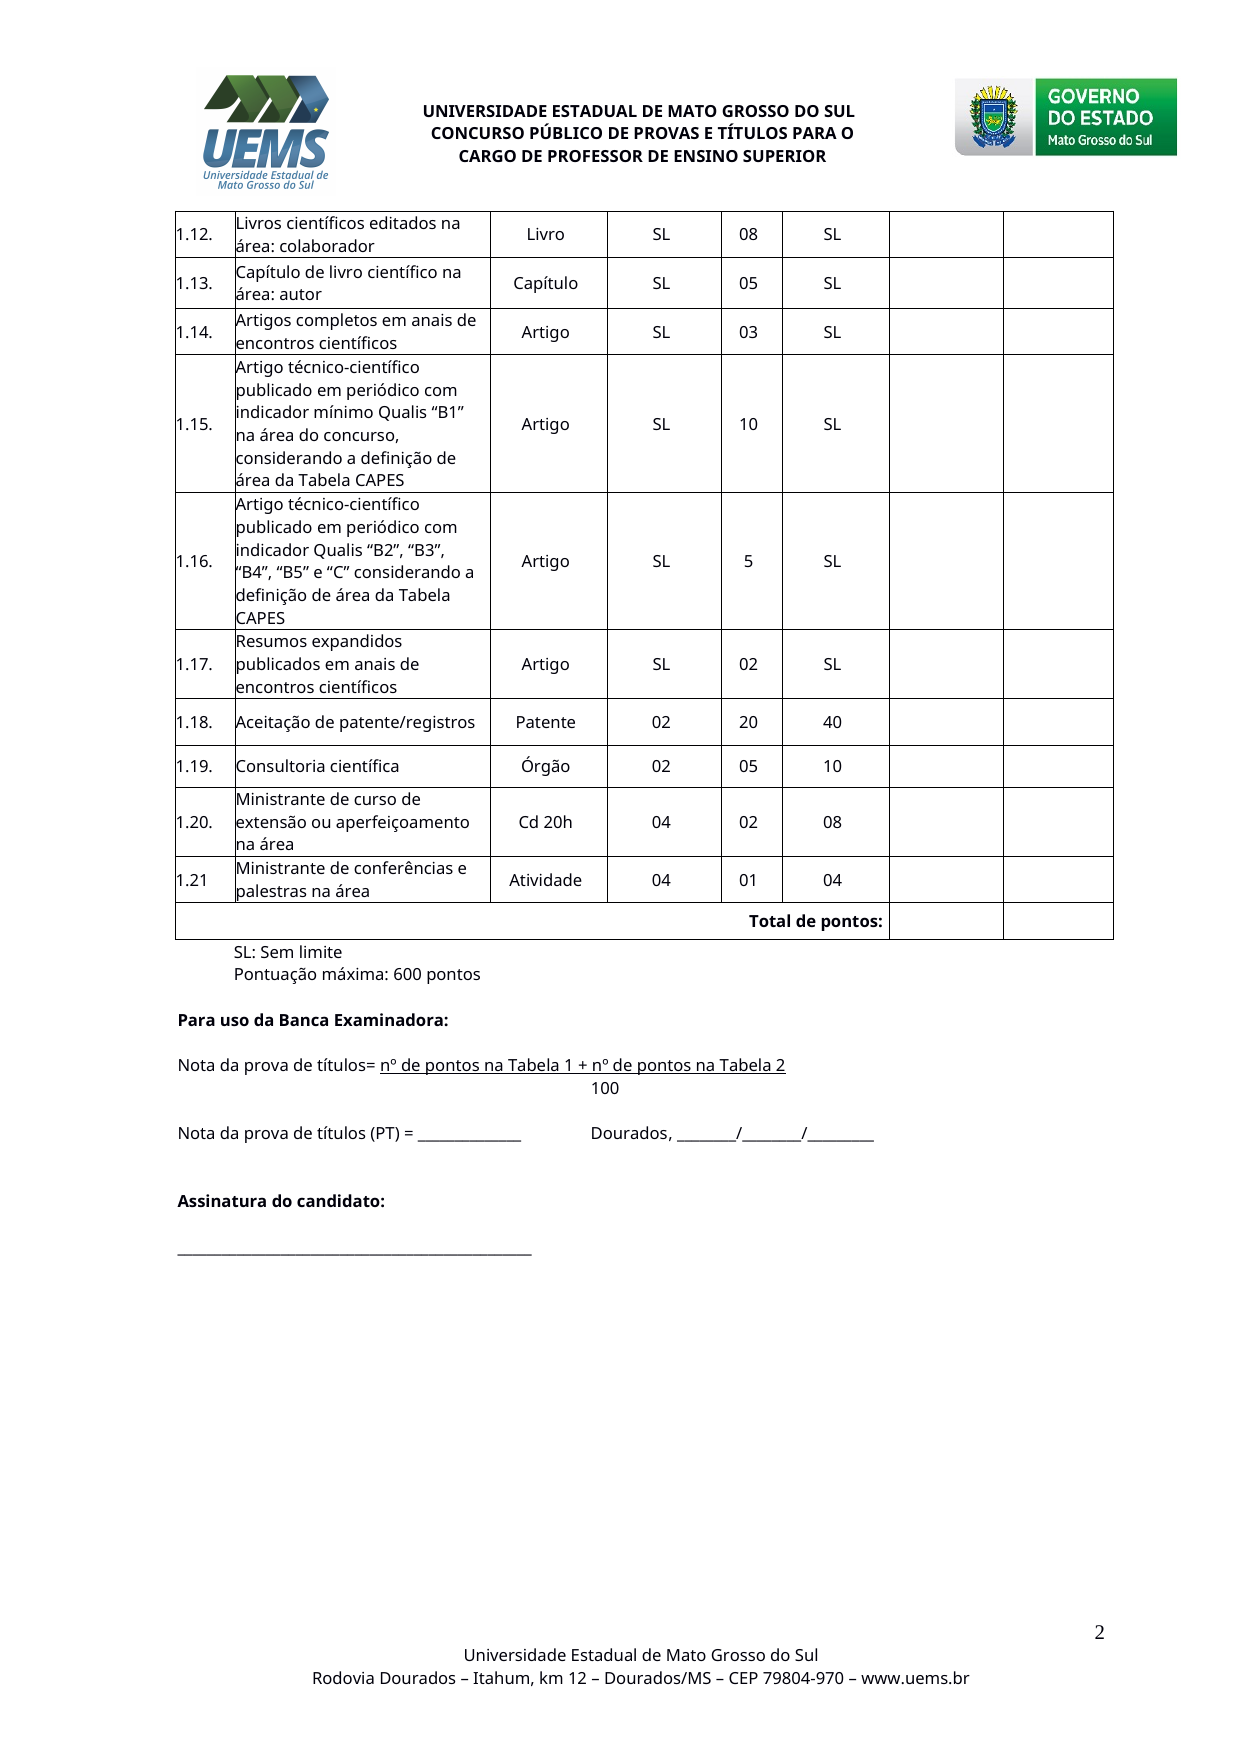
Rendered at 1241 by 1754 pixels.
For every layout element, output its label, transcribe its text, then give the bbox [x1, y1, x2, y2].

text Nota da prova de títulos (PT) = ______________ Dourados, ________/________/_________ [177, 1122, 1240, 1144]
table_cell [1004, 746, 1113, 787]
table_cell Artigo [491, 493, 607, 629]
table_cell [890, 355, 1003, 492]
text ________________________________________________ [177, 1235, 1240, 1258]
table_cell 40 [783, 699, 889, 745]
table_cell 10 [783, 746, 889, 787]
table_cell Artigo [491, 309, 607, 354]
table_cell 04 [608, 857, 721, 902]
table_cell 02 [722, 788, 782, 856]
table_cell Patente [491, 699, 607, 745]
table_cell [1004, 857, 1113, 902]
table_cell Artigos completos em anais de encontros científicos [236, 309, 490, 354]
table_cell [1004, 699, 1113, 745]
table_cell 08 [783, 788, 889, 856]
table_cell 20 [722, 699, 782, 745]
table_cell [890, 788, 1003, 856]
table_cell Consultoria científica [236, 746, 490, 787]
table_cell 1.12. [176, 212, 235, 257]
table_cell SL [783, 355, 889, 492]
table_cell 1.15. [176, 355, 235, 492]
table_cell Cd 20h [491, 788, 607, 856]
table_cell 02 [722, 630, 782, 698]
table_cell [890, 746, 1003, 787]
table_cell SL [608, 258, 721, 308]
table_cell Resumos expandidos publicados em anais de encontros científicos [236, 630, 490, 698]
table_cell Artigo [491, 630, 607, 698]
table_cell Capítulo de livro científico na área: autor [236, 258, 490, 308]
table_cell [890, 258, 1003, 308]
table_cell [1004, 212, 1113, 257]
table_cell SL [783, 630, 889, 698]
table_cell SL [783, 309, 889, 354]
table_cell 1.13. [176, 258, 235, 308]
table_cell [1004, 355, 1113, 492]
table_cell [890, 493, 1003, 629]
table_cell Ministrante de curso de extensão ou aperfeiçoamento na área [236, 788, 490, 856]
table_cell Capítulo [491, 258, 607, 308]
table_cell [1004, 258, 1113, 308]
table_cell Livro [491, 212, 607, 257]
table_cell 1.19. [176, 746, 235, 787]
table_cell 1.21 [176, 857, 235, 902]
table_cell 01 [722, 857, 782, 902]
table_cell [890, 903, 1003, 939]
table_cell SL [608, 630, 721, 698]
table_cell 02 [608, 746, 721, 787]
text Para uso da Banca Examinadora: [177, 1008, 1240, 1031]
table_cell SL [608, 355, 721, 492]
picture [951, 76, 1181, 159]
table_cell 1.17. [176, 630, 235, 698]
table_cell [890, 309, 1003, 354]
picture [195, 67, 337, 196]
table_cell SL [783, 493, 889, 629]
text Nota da prova de títulos= nº de pontos na Tabela 1 + nº de pontos na Tabela 2 [177, 1054, 1240, 1076]
table_cell Artigo técnico-científico publicado em periódico com indicador mínimo Qualis “B1” na área do concurso, considerando a definição de área da Tabela CAPES [236, 355, 490, 492]
table_cell 03 [722, 309, 782, 354]
table_cell Atividade [491, 857, 607, 902]
text 100 [177, 1076, 1240, 1099]
table_cell [890, 699, 1003, 745]
table_cell 04 [608, 788, 721, 856]
table_cell Total de pontos: [176, 903, 889, 939]
table_cell Órgão [491, 746, 607, 787]
table_cell [890, 857, 1003, 902]
table_cell Livros científicos editados na área: colaborador [236, 212, 490, 257]
table_cell [1004, 903, 1113, 939]
text SL: Sem limite [177, 940, 1240, 963]
text Pontuação máxima: 600 pontos [177, 963, 1240, 986]
table_cell [890, 630, 1003, 698]
table_cell 02 [608, 699, 721, 745]
table_cell 1.16. [176, 493, 235, 629]
table_cell [1004, 309, 1113, 354]
table_cell [1004, 788, 1113, 856]
table_cell 08 [722, 212, 782, 257]
table_cell 04 [783, 857, 889, 902]
table_cell Artigo técnico-científico publicado em periódico com indicador Qualis “B2”, “B3”, “B4”, “B5” e “C” considerando a definição de área da Tabela CAPES [236, 493, 490, 629]
table_cell 1.14. [176, 309, 235, 354]
table_cell SL [783, 258, 889, 308]
table_cell Ministrante de conferências e palestras na área [236, 857, 490, 902]
table_cell 10 [722, 355, 782, 492]
table_cell 05 [722, 258, 782, 308]
table_cell SL [608, 309, 721, 354]
table_cell 05 [722, 746, 782, 787]
table_cell Aceitação de patente/registros [236, 699, 490, 745]
table_cell SL [608, 493, 721, 629]
text Assinatura do candidato: [177, 1190, 1240, 1213]
table_cell 5 [722, 493, 782, 629]
table_cell 1.20. [176, 788, 235, 856]
table_cell Artigo [491, 355, 607, 492]
table_cell SL [608, 212, 721, 257]
table_cell SL [783, 212, 889, 257]
table_cell 1.18. [176, 699, 235, 745]
table_cell [1004, 493, 1113, 629]
table_cell [890, 212, 1003, 257]
table_cell [1004, 630, 1113, 698]
